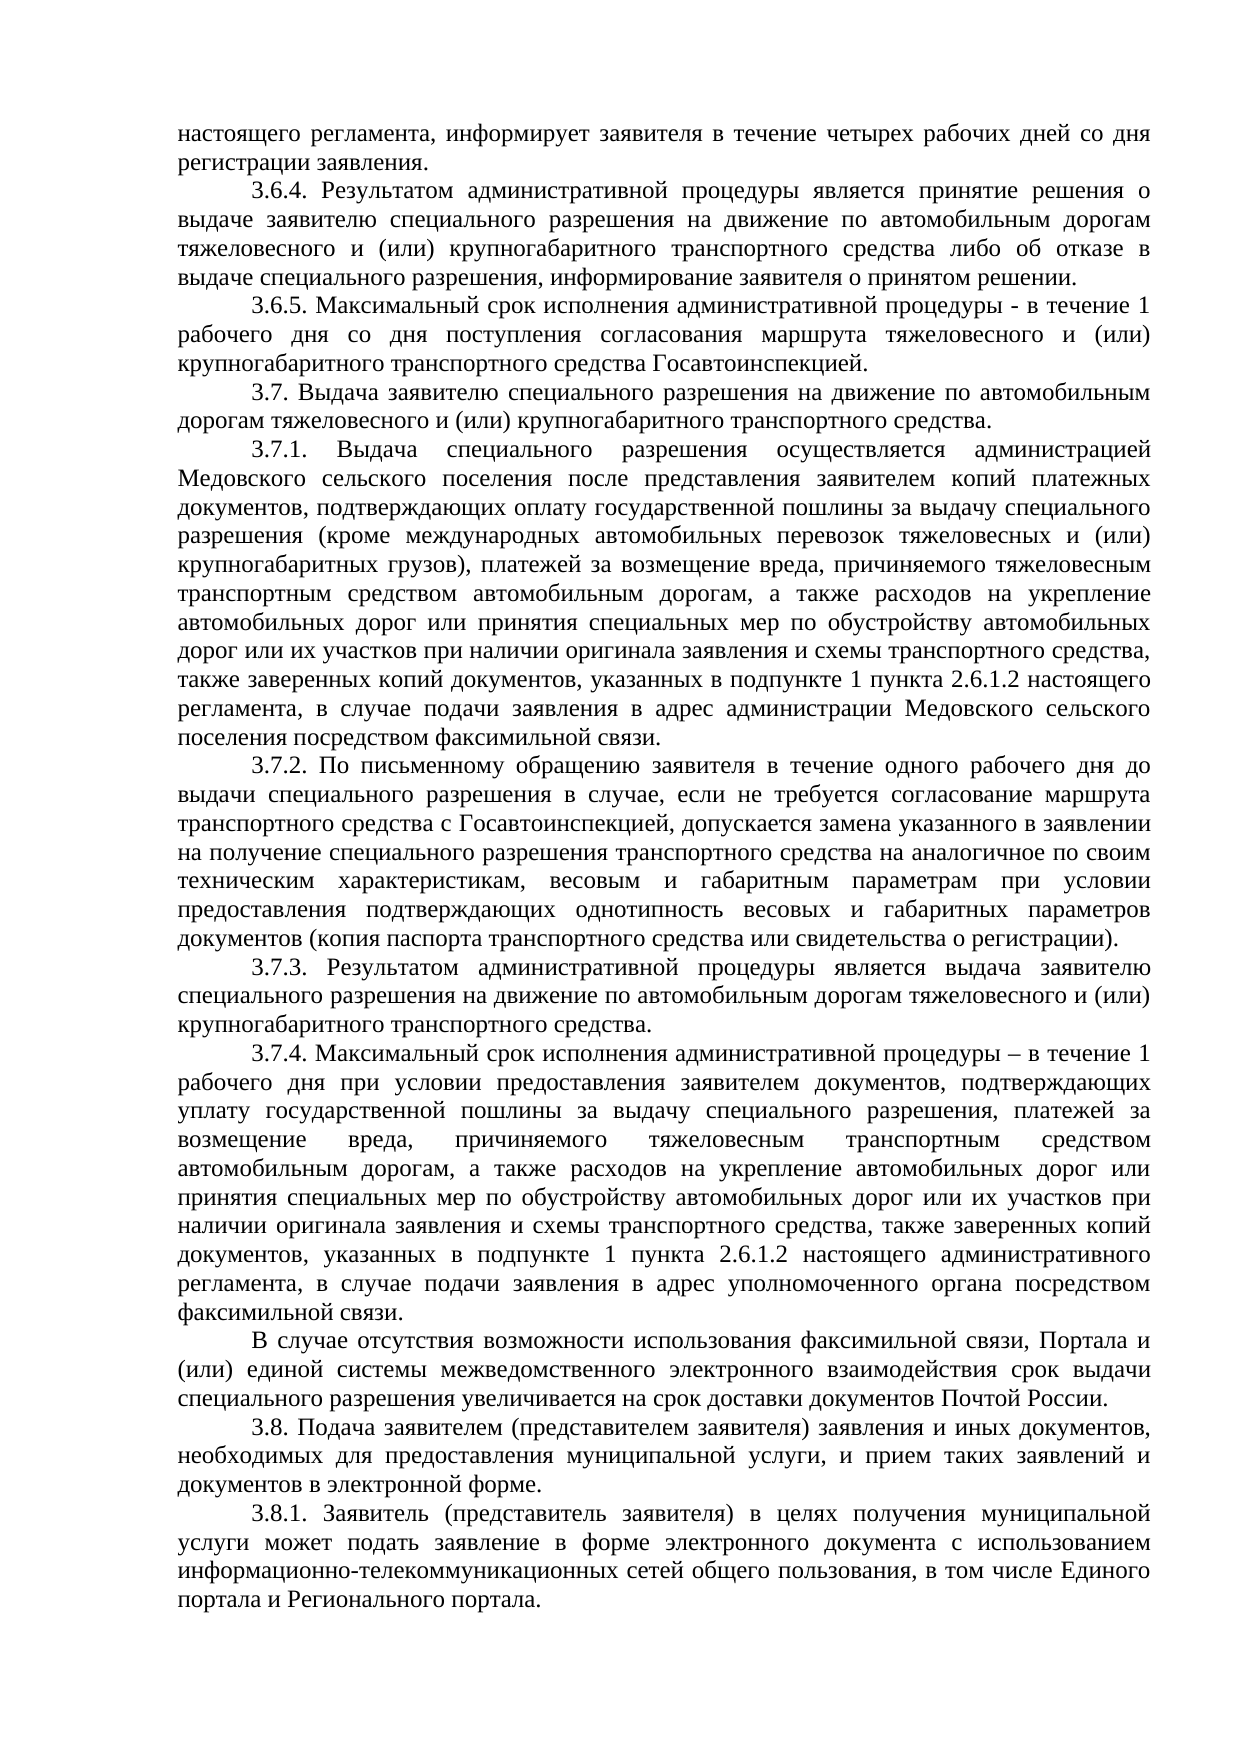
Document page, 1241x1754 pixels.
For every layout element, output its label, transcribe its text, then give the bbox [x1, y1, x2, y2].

text 3.7. Выдача заявителю специального разрешения на движение по автомобильным дорогам тяжеловесного и (или) крупногабаритного транспортного средства. [177, 377, 1152, 434]
text 3.6.5. Максимальный срок исполнения административной процедуры - в течение 1 рабочего дня со дня поступления согласования маршрута тяжеловесного и (или) крупногабаритного транспортного средства Госавтоинспекцией. [177, 291, 1152, 377]
text 3.7.4. Максимальный срок исполнения административной процедуры – в течение 1 рабочего дня при условии предоставления заявителем документов, подтверждающих уплату государственной пошлины за выдачу специального разрешения, платежей за возмещение вреда, причиняемого тяжеловесным транспортным средством автомобильным дорогам, а также расходов на укрепление автомобильных дорог или принятия специальных мер по обустройству автомобильных дорог или их участков при наличии оригинала заявления и схемы транспортного средства, также заверенных копий документов, указанных в подпункте 1 пункта 2.6.1.2 настоящего административного регламента, в случае подачи заявления в адрес уполномоченного органа посредством факсимильной связи. [177, 1038, 1152, 1326]
text 3.7.2. По письменному обращению заявителя в течение одного рабочего дня до выдачи специального разрешения в случае, если не требуется согласование маршрута транспортного средства с Госавтоинспекцией, допускается замена указанного в заявлении на получение специального разрешения транспортного средства на аналогичное по своим техническим характеристикам, весовым и габаритным параметрам при условии предоставления подтверждающих однотипность весовых и габаритных параметров документов (копия паспорта транспортного средства или свидетельства о регистрации). [177, 751, 1152, 952]
text 3.8. Подача заявителем (представителем заявителя) заявления и иных документов, необходимых для предоставления муниципальной услуги, и прием таких заявлений и документов в электронной форме. [177, 1412, 1152, 1498]
text 3.7.1. Выдача специального разрешения осуществляется администрацией Медовского сельского поселения после представления заявителем копий платежных документов, подтверждающих оплату государственной пошлины за выдачу специального разрешения (кроме международных автомобильных перевозок тяжеловесных и (или) крупногабаритных грузов), платежей за возмещение вреда, причиняемого тяжеловесным транспортным средством автомобильным дорогам, а также расходов на укрепление автомобильных дорог или принятия специальных мер по обустройству автомобильных дорог или их участков при наличии оригинала заявления и схемы транспортного средства, также заверенных копий документов, указанных в подпункте 1 пункта 2.6.1.2 настоящего регламента, в случае подачи заявления в адрес администрации Медовского сельского поселения посредством факсимильной связи. [177, 434, 1152, 751]
text 3.7.3. Результатом административной процедуры является выдача заявителю специального разрешения на движение по автомобильным дорогам тяжеловесного и (или) крупногабаритного транспортного средства. [177, 952, 1152, 1038]
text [177, 118, 1152, 176]
text 3.6.4. Результатом административной процедуры является принятие решения о выдаче заявителю специального разрешения на движение по автомобильным дорогам тяжеловесного и (или) крупногабаритного транспортного средства либо об отказе в выдаче специального разрешения, информирование заявителя о принятом решении. [177, 176, 1152, 291]
text В случае отсутствия возможности использования факсимильной связи, Портала и (или) единой системы межведомственного электронного взаимодействия срок выдачи специального разрешения увеличивается на срок доставки документов Почтой России. [177, 1326, 1152, 1412]
text 3.8.1. Заявитель (представитель заявителя) в целях получения муниципальной услуги может подать заявление в форме электронного документа с использованием информационно-телекоммуникационных сетей общего пользования, в том числе Единого портала и Регионального портала. [177, 1498, 1152, 1613]
